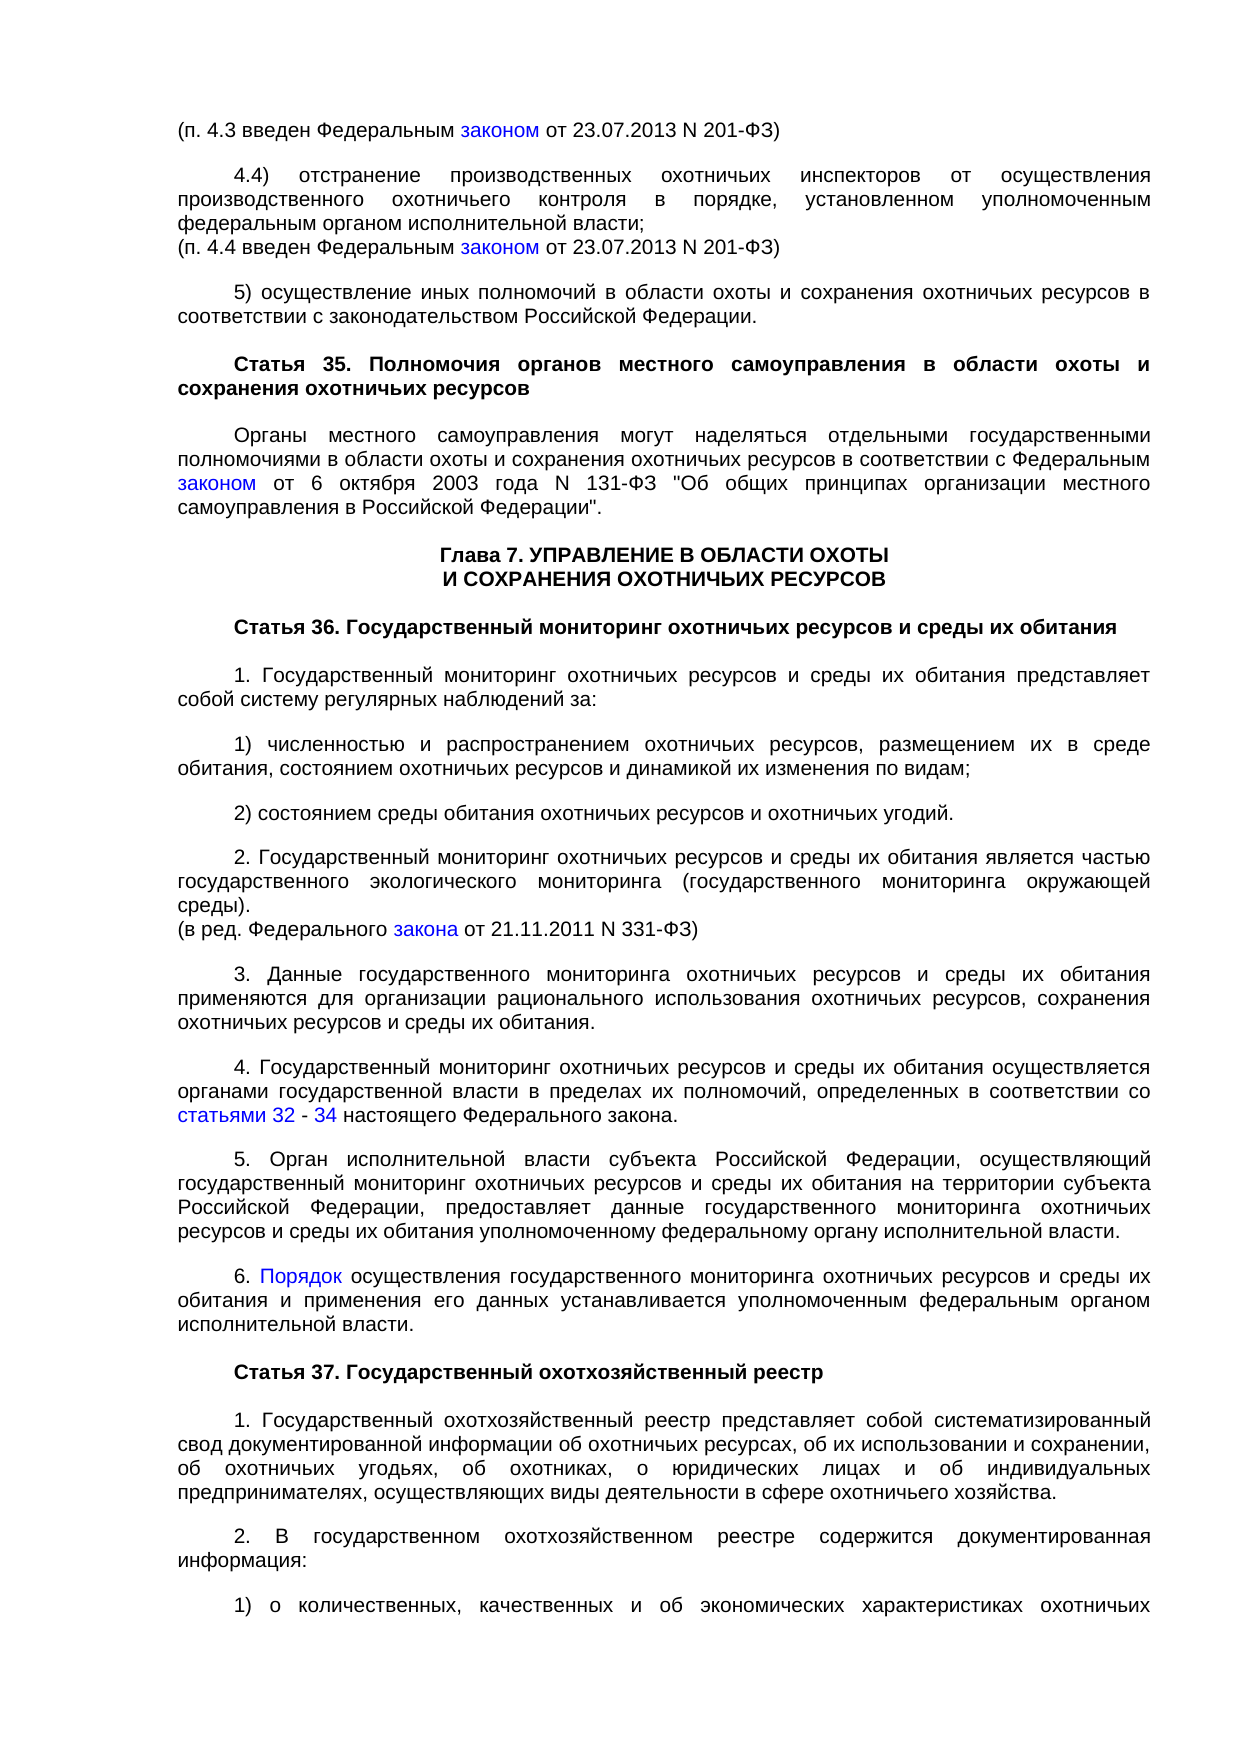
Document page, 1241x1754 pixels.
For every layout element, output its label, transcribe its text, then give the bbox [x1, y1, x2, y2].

text (п. 4.3 введен Федеральным законом от 23.07.2013 N 201-ФЗ) [177, 118, 1152, 142]
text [177, 1593, 1152, 1617]
text Органы местного самоуправления могут наделяться отдельными государственными полномочиями в области охоты и сохранения охотничьих ресурсов в соответствии с Федеральным законом от 6 октября 2003 года N 131-ФЗ "Об общих принципах организации местного самоуправления в Российской Федерации". [177, 423, 1152, 519]
title Статья 36. Государственный мониторинг охотничьих ресурсов и среды их обитания [177, 615, 1152, 639]
text 1) численностью и распространением охотничьих ресурсов, размещением их в среде обитания, состоянием охотничьих ресурсов и динамикой их изменения по видам; [177, 732, 1152, 779]
text 1. Государственный мониторинг охотничьих ресурсов и среды их обитания представляет собой систему регулярных наблюдений за: [177, 663, 1152, 711]
text 2) состоянием среды обитания охотничьих ресурсов и охотничьих угодий. [177, 800, 1152, 824]
text 2. Государственный мониторинг охотничьих ресурсов и среды их обитания является частью государственного экологического мониторинга (государственного мониторинга окружающей среды). [177, 845, 1152, 917]
text 4. Государственный мониторинг охотничьих ресурсов и среды их обитания осуществляется органами государственной власти в пределах их полномочий, определенных в соответствии со статьями 32 - 34 настоящего Федерального закона. [177, 1054, 1152, 1126]
text (в ред. Федерального закона от 21.11.2011 N 331-ФЗ) [177, 917, 1152, 941]
text 5. Орган исполнительной власти субъекта Российской Федерации, осуществляющий государственный мониторинг охотничьих ресурсов и среды их обитания на территории субъекта Российской Федерации, предоставляет данные государственного мониторинга охотничьих ресурсов и среды их обитания уполномоченному федеральному органу исполнительной власти. [177, 1147, 1152, 1243]
text 1. Государственный охотхозяйственный реестр представляет собой систематизированный свод документированной информации об охотничьих ресурсах, об их использовании и сохранении, об охотничьих угодьях, об охотниках, о юридических лицах и об индивидуальных предпринимателях, осуществляющих виды деятельности в сфере охотничьего хозяйства. [177, 1408, 1152, 1503]
title Глава 7. УПРАВЛЕНИЕ В ОБЛАСТИ ОХОТЫ [177, 543, 1152, 567]
text 2. В государственном охотхозяйственном реестре содержится документированная информация: [177, 1524, 1152, 1572]
title Статья 37. Государственный охотхозяйственный реестр [177, 1360, 1152, 1384]
title Статья 35. Полномочия органов местного самоуправления в области охоты и сохранения охотничьих ресурсов [177, 351, 1152, 399]
text (п. 4.4 введен Федеральным законом от 23.07.2013 N 201-ФЗ) [177, 235, 1152, 259]
title И СОХРАНЕНИЯ ОХОТНИЧЬИХ РЕСУРСОВ [177, 567, 1152, 591]
text 5) осуществление иных полномочий в области охоты и сохранения охотничьих ресурсов в соответствии с законодательством Российской Федерации. [177, 279, 1152, 327]
text 6. Порядок осуществления государственного мониторинга охотничьих ресурсов и среды их обитания и применения его данных устанавливается уполномоченным федеральным органом исполнительной власти. [177, 1264, 1152, 1336]
text 3. Данные государственного мониторинга охотничьих ресурсов и среды их обитания применяются для организации рационального использования охотничьих ресурсов, сохранения охотничьих ресурсов и среды их обитания. [177, 962, 1152, 1034]
text 4.4) отстранение производственных охотничьих инспекторов от осуществления производственного охотничьего контроля в порядке, установленном уполномоченным федеральным органом исполнительной власти; [177, 163, 1152, 235]
